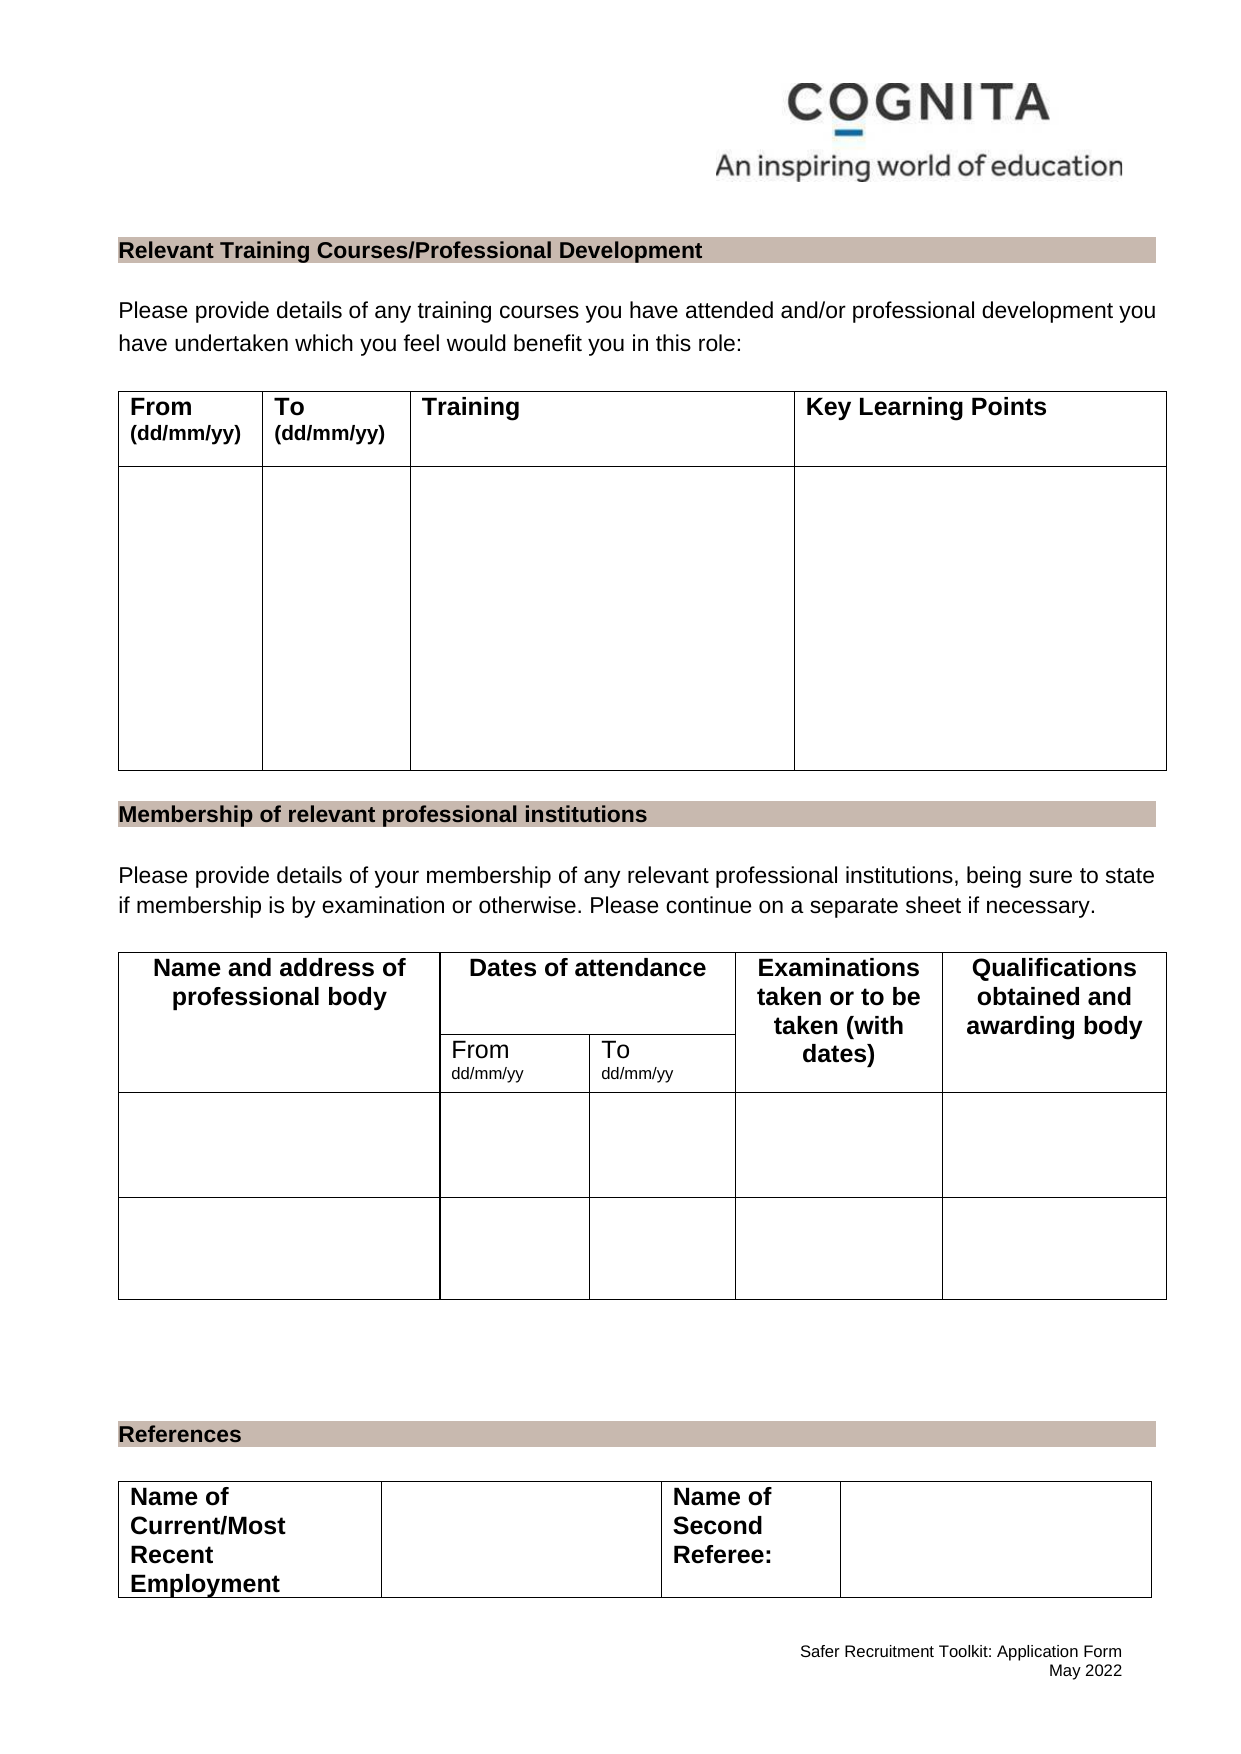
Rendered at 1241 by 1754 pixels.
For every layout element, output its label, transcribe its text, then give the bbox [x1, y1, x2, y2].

table_cell [119, 1093, 439, 1197]
table_cell [263, 467, 410, 770]
table_cell From dd/mm/yy [441, 1035, 589, 1092]
table_cell [943, 1198, 1166, 1299]
table_header [841, 1482, 1151, 1597]
table_cell To dd/mm/yy [590, 1035, 735, 1092]
table_cell [411, 467, 794, 770]
table_cell [736, 1198, 942, 1299]
table_header Qualifications obtained and awarding body [943, 953, 1166, 1092]
text Membership of relevant professional institutions [118, 801, 1156, 827]
table_cell [119, 1198, 439, 1299]
table_header To (dd/mm/yy) [263, 392, 410, 466]
text References [118, 1421, 1156, 1447]
table_header Training [411, 392, 794, 466]
picture [716, 83, 1123, 182]
table_cell [736, 1093, 942, 1197]
table_cell [795, 467, 1166, 770]
text Please provide details of your membership of any relevant professional institutions, being sure to state if membership is by examination or otherwise. Please continue on a separate sheet if necessary. [118, 862, 1156, 918]
table_cell [590, 1093, 735, 1197]
table_header Name and address of professional body [119, 953, 439, 1092]
table_header [382, 1482, 661, 1597]
table_header Key Learning Points [795, 392, 1166, 466]
text Please provide details of any training courses you have attended and/or professional development you have undertaken which you feel would benefit you in this role: [118, 297, 1156, 357]
table_cell [119, 467, 262, 770]
table_header Dates of attendance [441, 953, 735, 1034]
table_cell [441, 1093, 589, 1197]
table_cell [943, 1093, 1166, 1197]
table_header From (dd/mm/yy) [119, 392, 262, 466]
text Relevant Training Courses/Professional Development [118, 237, 1156, 263]
table_header Name of Second Referee: [662, 1482, 840, 1597]
table_header Examinations taken or to be taken (with dates) [736, 953, 942, 1092]
table_cell [441, 1198, 589, 1299]
table_cell [590, 1198, 735, 1299]
table_header Name of Current/Most Recent Employment Referee: [119, 1482, 381, 1597]
